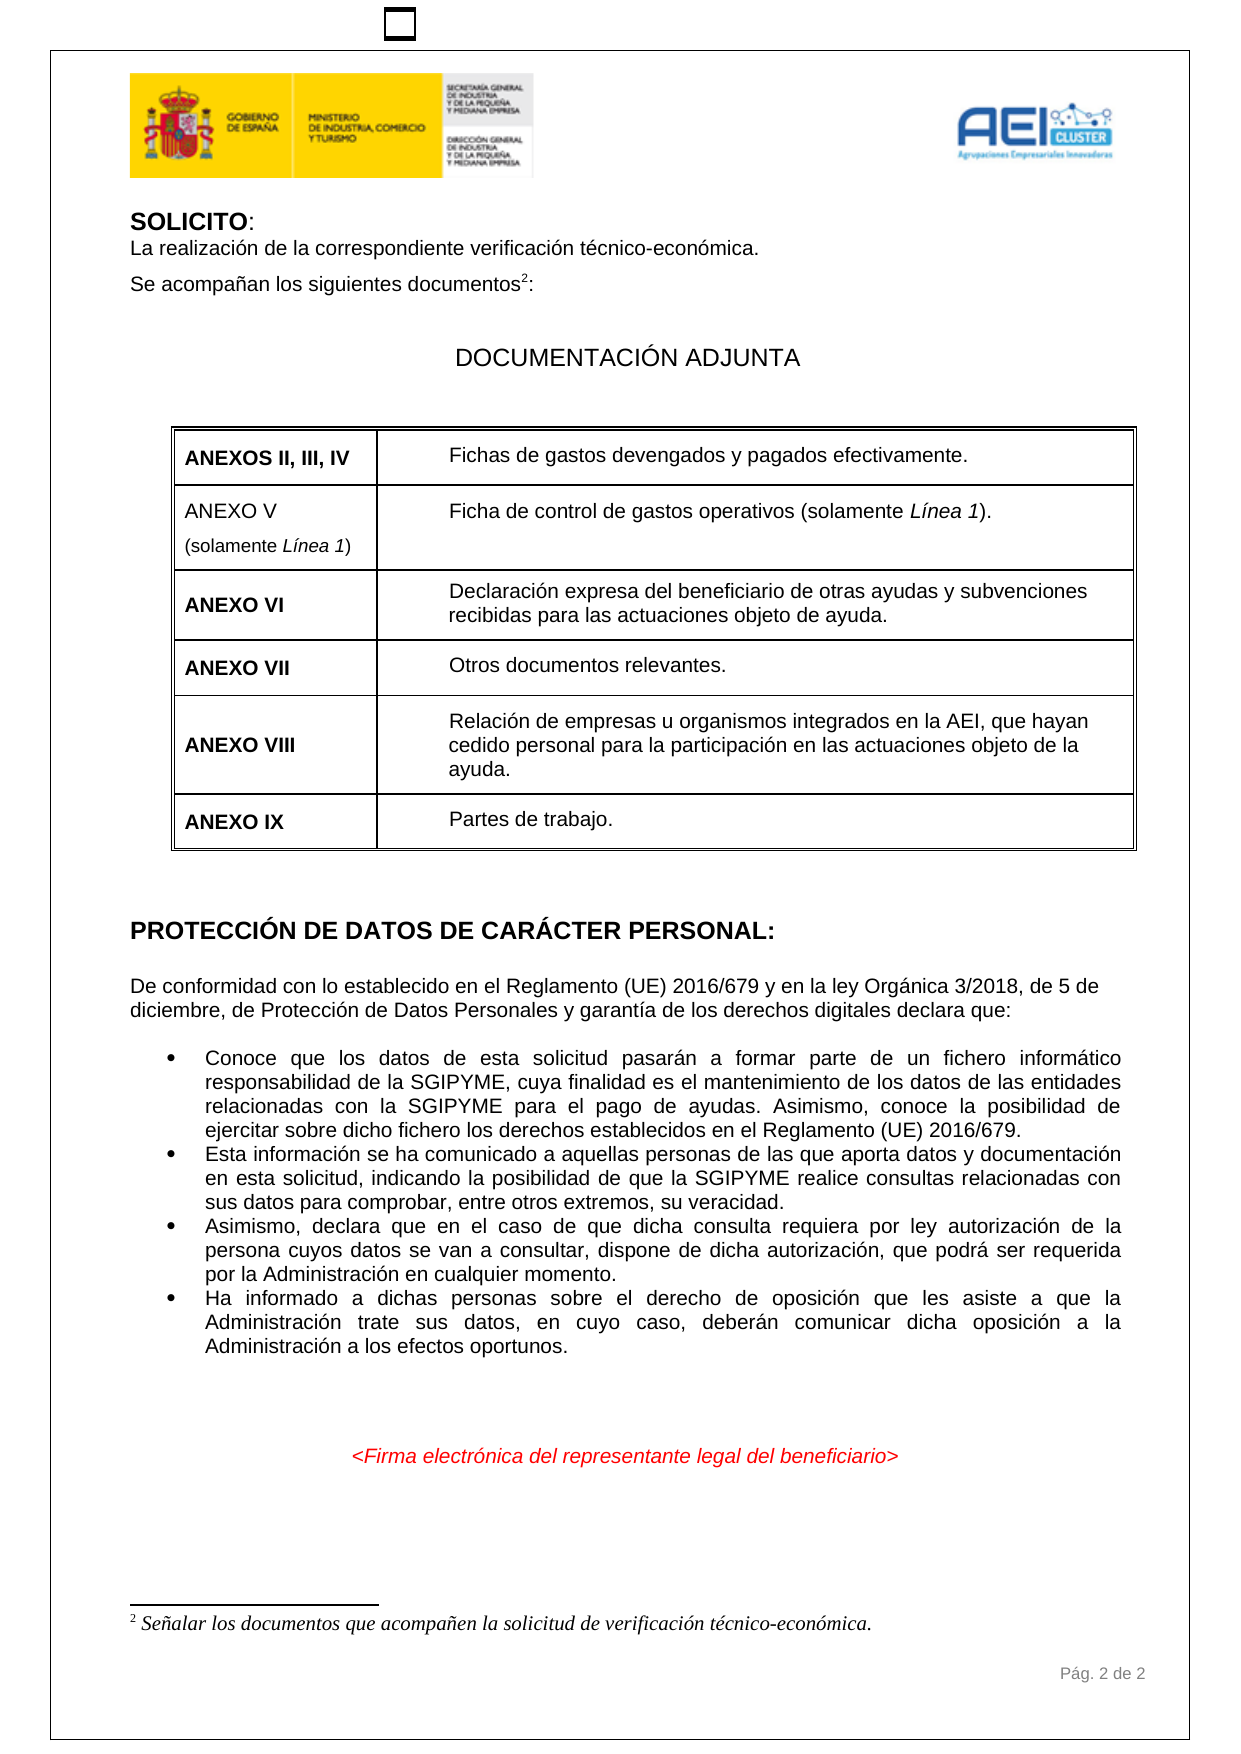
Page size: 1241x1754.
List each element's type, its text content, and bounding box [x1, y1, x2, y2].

list Esta información se ha comunicado a aquellas personas de las que aporta datos y documentación en esta solicitud, indicando la posibilidad de que la SGIPYME realice consultas relacionadas con sus datos para comprobar, entre otros extremos, su veracidad. [167, 1141, 1122, 1213]
table_cell Relación de empresas u organismos integrados en la AEI, que hayan cedido personal para la participación en las actuaciones objeto de la ayuda. [424, 696, 1133, 793]
picture [129, 73, 1122, 178]
list Asimismo, declara que en el caso de que dicha consulta requiera por ley autorización de la persona cuyos datos se van a consultar, dispone de dicha autorización, que podrá ser requerida por la Administración en cualquier momento. [167, 1213, 1122, 1285]
text DOCUMENTACIÓN ADJUNTA [130, 343, 1125, 372]
table_header ANEXOS II, III, IV [175, 431, 376, 484]
list Conoce que los datos de esta solicitud pasarán a formar parte de un fichero informático responsabilidad de la SGIPYME, cuya finalidad es el mantenimiento de los datos de las entidades relacionadas con la SGIPYME para el pago de ayudas. Asimismo, conoce la posibilidad de ejercitar sobre dicho fichero los derechos establecidos en el Reglamento (UE) 2016/679. [167, 1046, 1122, 1141]
table_cell ANEXO VI [175, 571, 376, 639]
table_cell Declaración expresa del beneficiario de otras ayudas y subvenciones recibidas para las actuaciones objeto de ayuda. [424, 571, 1133, 639]
table_cell [378, 641, 424, 694]
table_cell Partes de trabajo. [424, 795, 1133, 848]
table_cell Ficha de control de gastos operativos (solamente Línea 1). [424, 486, 1133, 569]
table_cell [378, 696, 424, 793]
table_cell [378, 795, 424, 848]
table_header Fichas de gastos devengados y pagados efectivamente. [424, 431, 1133, 484]
table_header [378, 431, 424, 484]
table_cell Otros documentos relevantes. [424, 641, 1133, 694]
text PROTECCIÓN DE DATOS DE CARÁCTER PERSONAL: [130, 916, 1122, 945]
text SOLICITO: [130, 207, 1125, 236]
table_cell ANEXO IX [175, 795, 376, 848]
table_cell ANEXO V (solamente Línea 1) [175, 486, 376, 569]
table_cell [378, 571, 424, 639]
table_cell ANEXO VIII [175, 696, 376, 793]
list Ha informado a dichas personas sobre el derecho de oposición que les asiste a que la Administración trate sus datos, en cuyo caso, deberán comunicar dicha oposición a la Administración a los efectos oportunos. [167, 1285, 1122, 1357]
table_cell [378, 486, 424, 569]
table_cell ANEXO VII [175, 641, 376, 694]
text Se acompañan los siguientes documentos: [130, 271, 1125, 295]
text La realización de la correspondiente verificación técnico-económica. [130, 236, 1125, 259]
text De conformidad con lo establecido en el Reglamento (UE) 2016/679 y en la ley Orgánica 3/2018, de 5 de diciembre, de Protección de Datos Personales y garantía de los derechos digitales declara que: [130, 974, 1122, 1022]
text <Firma electrónica del representante legal del beneficiario> [130, 1444, 1122, 1468]
